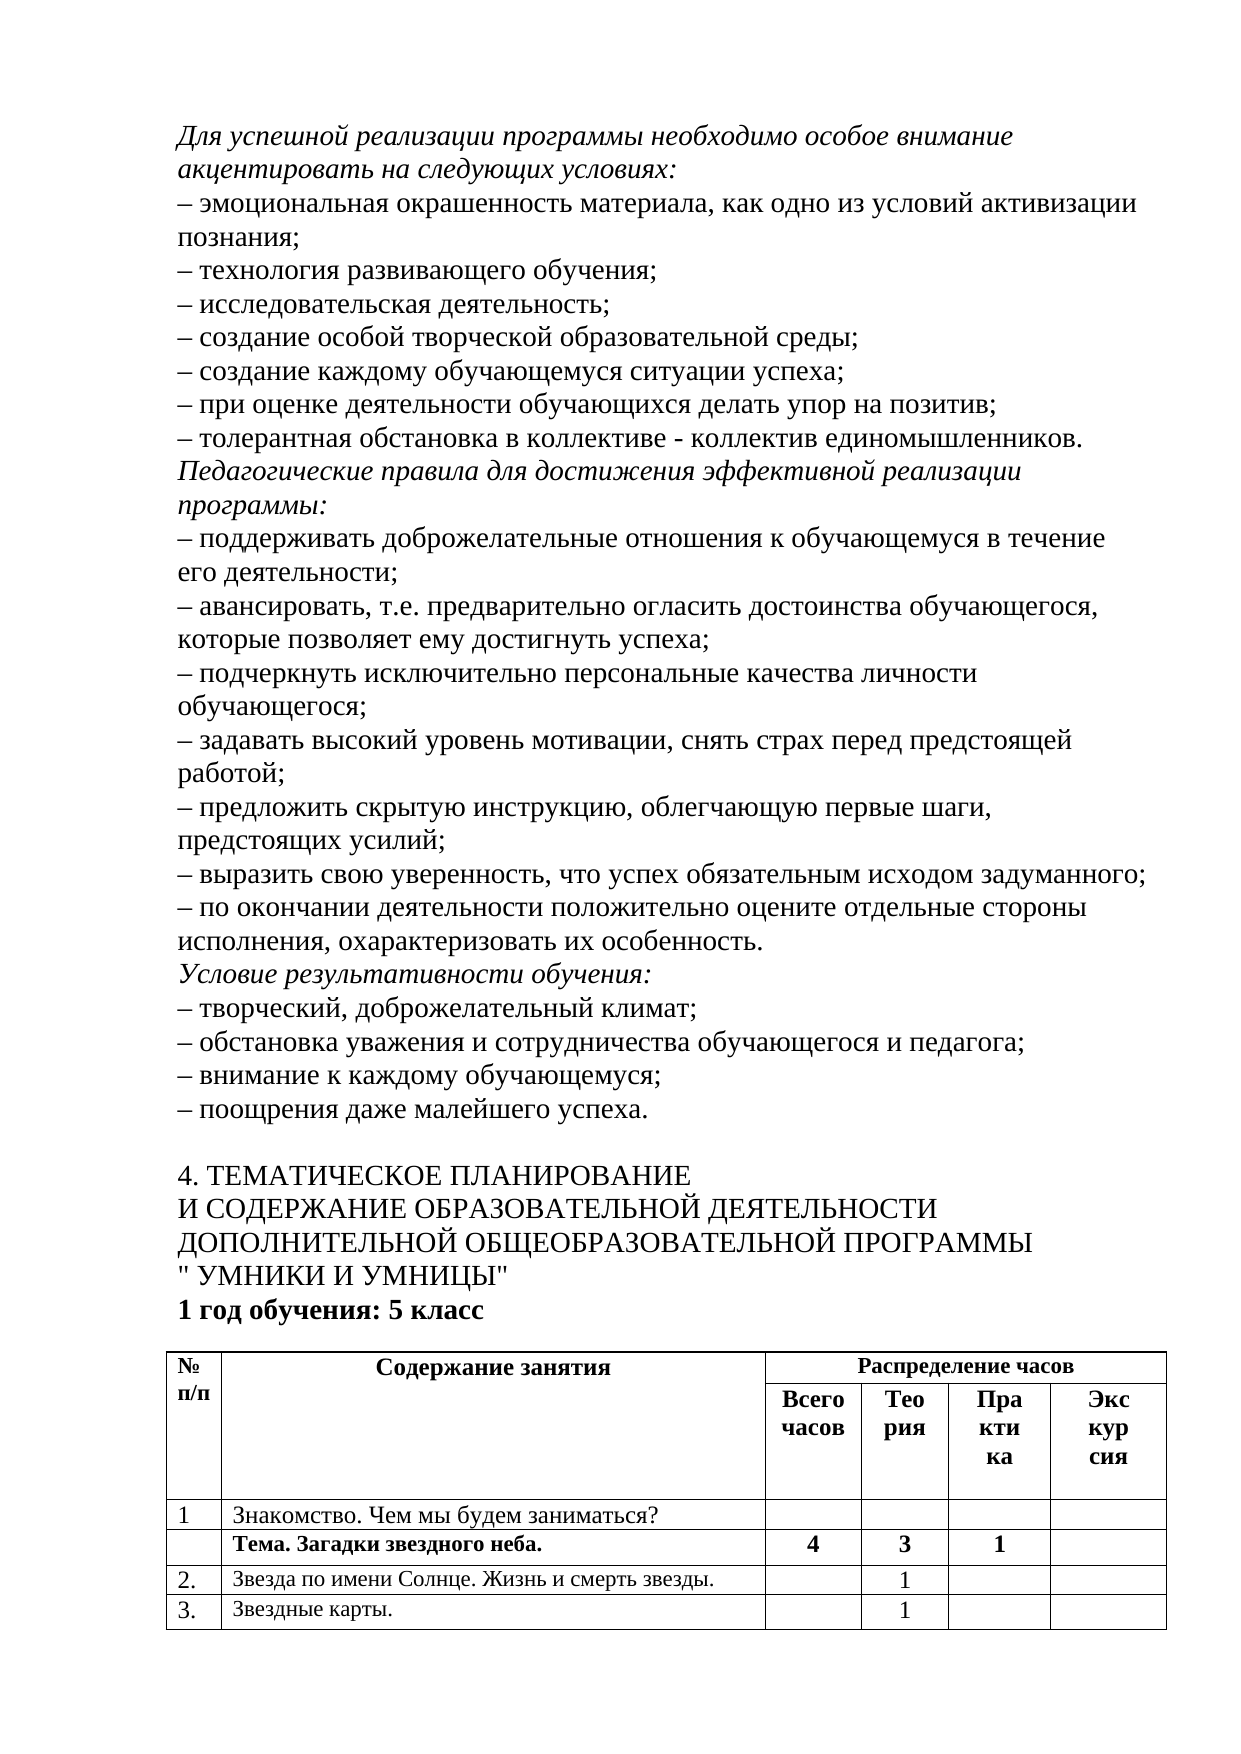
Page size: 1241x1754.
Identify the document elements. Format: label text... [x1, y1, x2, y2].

table_cell Экс кур сия [1051, 1384, 1166, 1499]
table_cell [949, 1566, 1050, 1594]
table_cell 3. [167, 1595, 221, 1629]
table_cell [1051, 1530, 1166, 1564]
text обучающегося; [177, 688, 1152, 722]
table_cell 2. [167, 1566, 221, 1594]
text – исследовательская деятельность; [177, 286, 1152, 319]
table_cell Знакомство. Чем мы будем заниматься? [222, 1500, 765, 1528]
text " УМНИКИ И УМНИЦЫ" [177, 1258, 1152, 1292]
table_cell Звездные карты. [222, 1595, 765, 1629]
text работой; [177, 755, 1152, 789]
text исполнения, охарактеризовать их особенность. [177, 923, 1152, 957]
text – выразить свою уверенность, что успех обязательным исходом задуманного; [177, 856, 1152, 889]
text 1 год обучения: 5 класс [177, 1292, 1152, 1326]
table_cell Всего часов [766, 1384, 861, 1499]
table_cell Пра кти ка [949, 1384, 1050, 1499]
text – толерантная обстановка в коллективе - коллектив единомышленников. [177, 420, 1152, 453]
text – авансировать, т.е. предварительно огласить достоинства обучающегося, [177, 588, 1152, 621]
table_cell 1 [862, 1566, 948, 1594]
table_cell [766, 1566, 861, 1594]
text – поощрения даже малейшего успеха. [177, 1091, 1152, 1124]
table_cell [949, 1595, 1050, 1629]
text – при оценке деятельности обучающихся делать упор на позитив; [177, 386, 1152, 420]
table_header № п/п [167, 1353, 221, 1499]
table_cell 1 [862, 1595, 948, 1629]
text программы: [177, 487, 1152, 521]
table_cell [862, 1500, 948, 1528]
table_cell Звезда по имени Солнце. Жизнь и смерть звезды. [222, 1566, 765, 1594]
table_cell Тео рия [862, 1384, 948, 1499]
text которые позволяет ему достигнуть успеха; [177, 621, 1152, 655]
text – эмоциональная окрашенность материала, как одно из условий активизации [177, 185, 1152, 219]
table_cell [1051, 1595, 1166, 1629]
text 4. ТЕМАТИЧЕСКОЕ ПЛАНИРОВАНИЕ [177, 1158, 1152, 1191]
text – по окончании деятельности положительно оцените отдельные стороны [177, 889, 1152, 923]
table_cell [766, 1500, 861, 1528]
table_header Распределение часов [766, 1353, 1166, 1383]
text – обстановка уважения и сотрудничества обучающегося и педагога; [177, 1024, 1152, 1057]
text – подчеркнуть исключительно персональные качества личности [177, 655, 1152, 688]
table_cell [766, 1595, 861, 1629]
table_cell [1051, 1566, 1166, 1594]
table_cell [1051, 1500, 1166, 1528]
text Условие результативности обучения: [177, 957, 1152, 990]
text Педагогические правила для достижения эффективной реализации [177, 453, 1152, 487]
text – создание каждому обучающемуся ситуации успеха; [177, 353, 1152, 386]
text познания; [177, 219, 1152, 252]
table_cell 1 [167, 1500, 221, 1528]
text ДОПОЛНИТЕЛЬНОЙ ОБЩЕОБРАЗОВАТЕЛЬНОЙ ПРОГРАММЫ [177, 1225, 1152, 1258]
table_cell [167, 1530, 221, 1564]
text И СОДЕРЖАНИЕ ОБРАЗОВАТЕЛЬНОЙ ДЕЯТЕЛЬНОСТИ [177, 1191, 1152, 1225]
table_header Содержание занятия [222, 1353, 765, 1499]
table_cell [949, 1500, 1050, 1528]
text – поддерживать доброжелательные отношения к обучающемуся в течение его деятельности; [177, 521, 1152, 588]
table_cell 4 [766, 1530, 861, 1564]
table_cell 1 [949, 1530, 1050, 1564]
table_cell 3 [862, 1530, 948, 1564]
text предстоящих усилий; [177, 822, 1152, 856]
text – задавать высокий уровень мотивации, снять страх перед предстоящей [177, 722, 1152, 755]
text акцентировать на следующих условиях: [177, 152, 1152, 185]
text Для успешной реализации программы необходимо особое внимание [177, 118, 1152, 152]
table_cell Тема. Загадки звездного неба. [222, 1530, 765, 1564]
text – предложить скрытую инструкцию, облегчающую первые шаги, [177, 789, 1152, 822]
text – внимание к каждому обучающемуся; [177, 1057, 1152, 1091]
text – создание особой творческой образовательной среды; [177, 319, 1152, 353]
text – творческий, доброжелательный климат; [177, 990, 1152, 1024]
text – технология развивающего обучения; [177, 252, 1152, 286]
